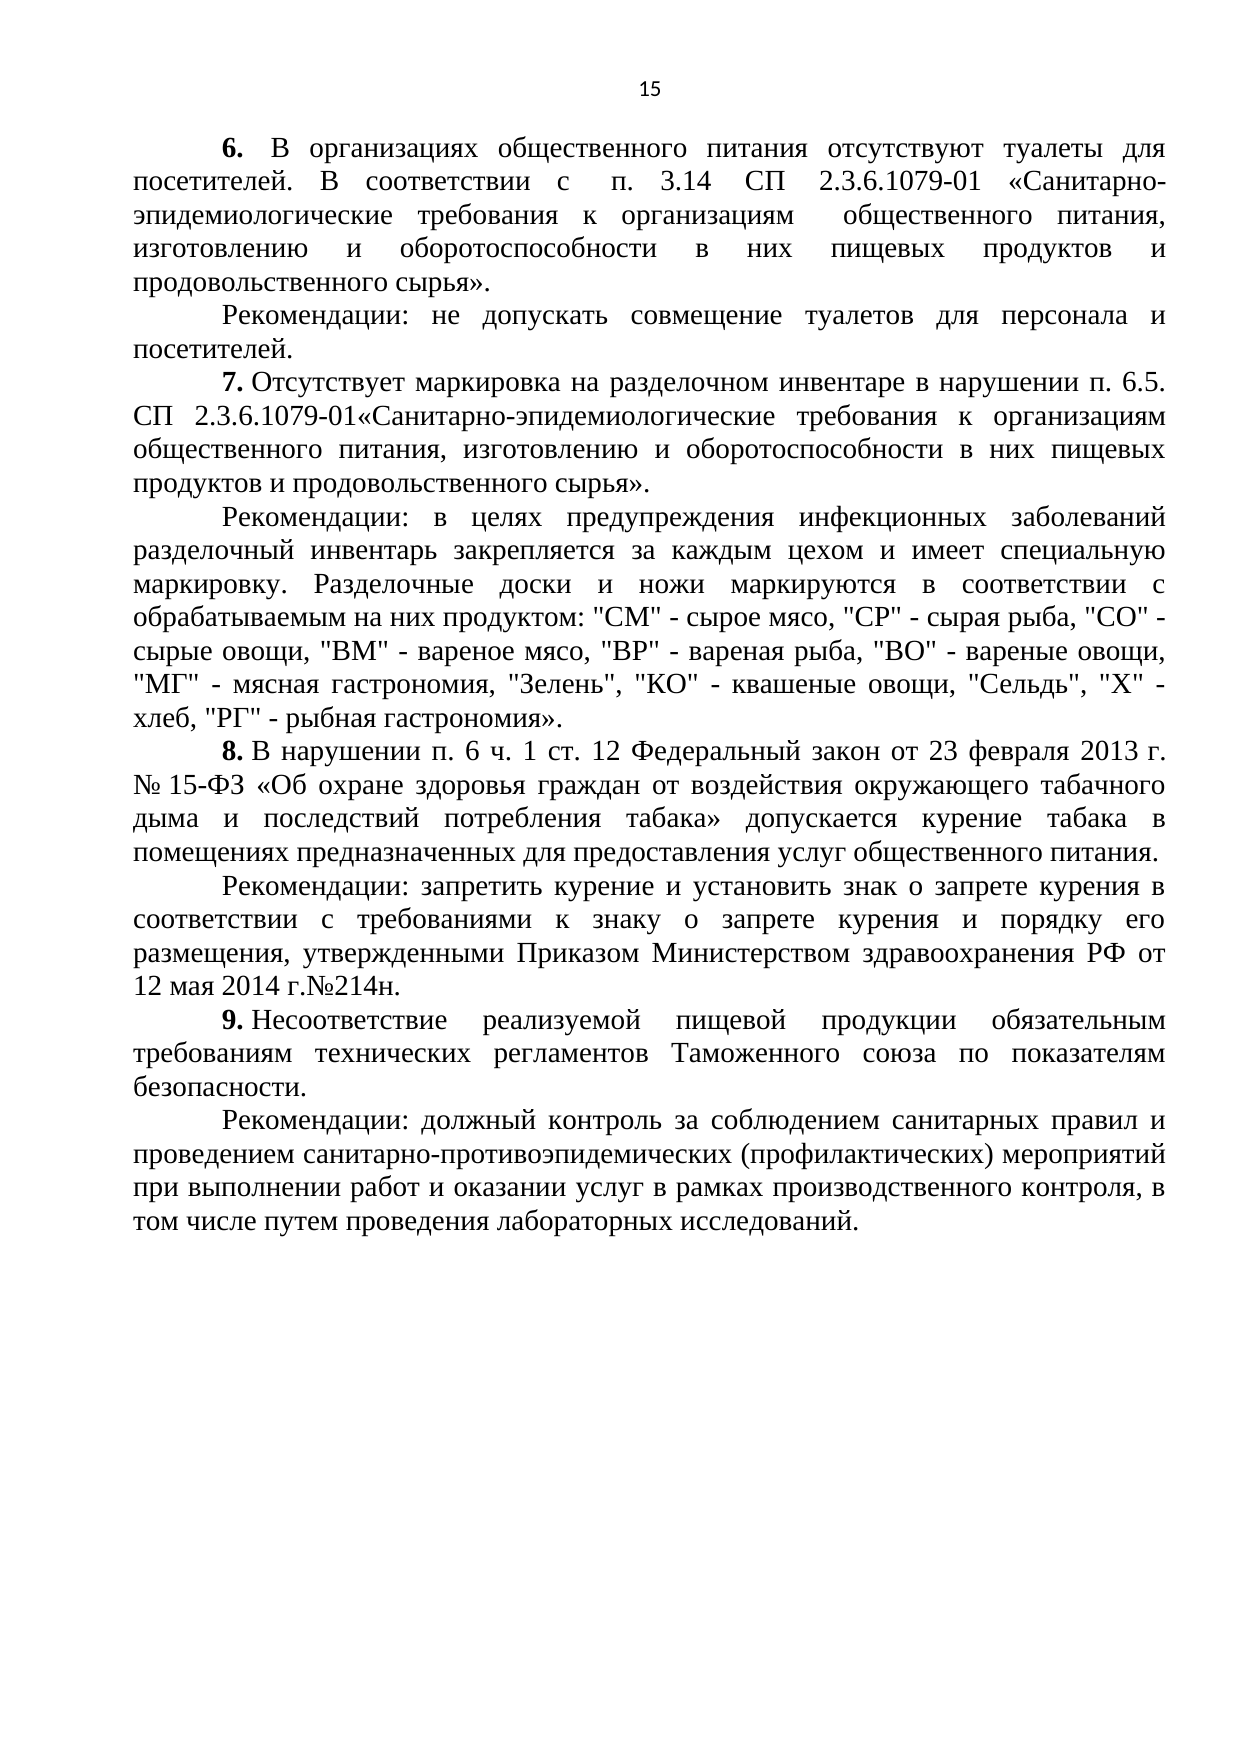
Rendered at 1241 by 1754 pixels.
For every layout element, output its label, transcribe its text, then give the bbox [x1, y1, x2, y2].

list Несоответствие реализуемой пищевой продукции обязательным требованиям технических регламентов Таможенного союза по показателям безопасности. [133, 1002, 1167, 1102]
text Рекомендации: не допускать совмещение туалетов для персонала и посетителей. [133, 297, 1167, 364]
list В нарушении п. 6 ч. 1 ст. 12 Федеральный закон от 23 февраля 2013 г. № 15-ФЗ «Об охране здоровья граждан от воздействия окружающего табачного дыма и последствий потребления табака» допускается курение табака в помещениях предназначенных для предоставления услуг общественного питания. [133, 733, 1167, 868]
text Рекомендации: запретить курение и установить знак о запрете курения в соответствии с требованиями к знаку о запрете курения и порядку его размещения, утвержденными Приказом Министерством здравоохранения РФ от 12 мая 2014 г.№214н. [133, 868, 1167, 1002]
list В организациях общественного питания отсутствуют туалеты для посетителей. В соответствии с п. 3.14 СП 2.3.6.1079-01 «Санитарно-эпидемиологические требования к организациям общественного питания, изготовлению и оборотоспособности в них пищевых продуктов и продовольственного сырья». [133, 130, 1167, 297]
text Рекомендации: должный контроль за соблюдением санитарных правил и проведением санитарно-противоэпидемических (профилактических) мероприятий при выполнении работ и оказании услуг в рамках производственного контроля, в том числе путем проведения лабораторных исследований. [133, 1102, 1167, 1237]
list Отсутствует маркировка на разделочном инвентаре в нарушении п. 6.5. СП 2.3.6.1079-01«Санитарно-эпидемиологические требования к организациям общественного питания, изготовлению и оборотоспособности в них пищевых продуктов и продовольственного сырья». [133, 364, 1167, 499]
text Рекомендации: в целях предупреждения инфекционных заболеваний разделочный инвентарь закрепляется за каждым цехом и имеет специальную маркировку. Разделочные доски и ножи маркируются в соответствии с обрабатываемым на них продуктом: "СМ" - сырое мясо, "СР" - сырая рыба, "СО" - сырые овощи, "ВМ" - вареное мясо, "ВР" - вареная рыба, "ВО" - вареные овощи, "МГ" - мясная гастрономия, "Зелень", "КО" - квашеные овощи, "Сельдь", "Х" - хлеб, "РГ" - рыбная гастрономия». [133, 499, 1167, 733]
